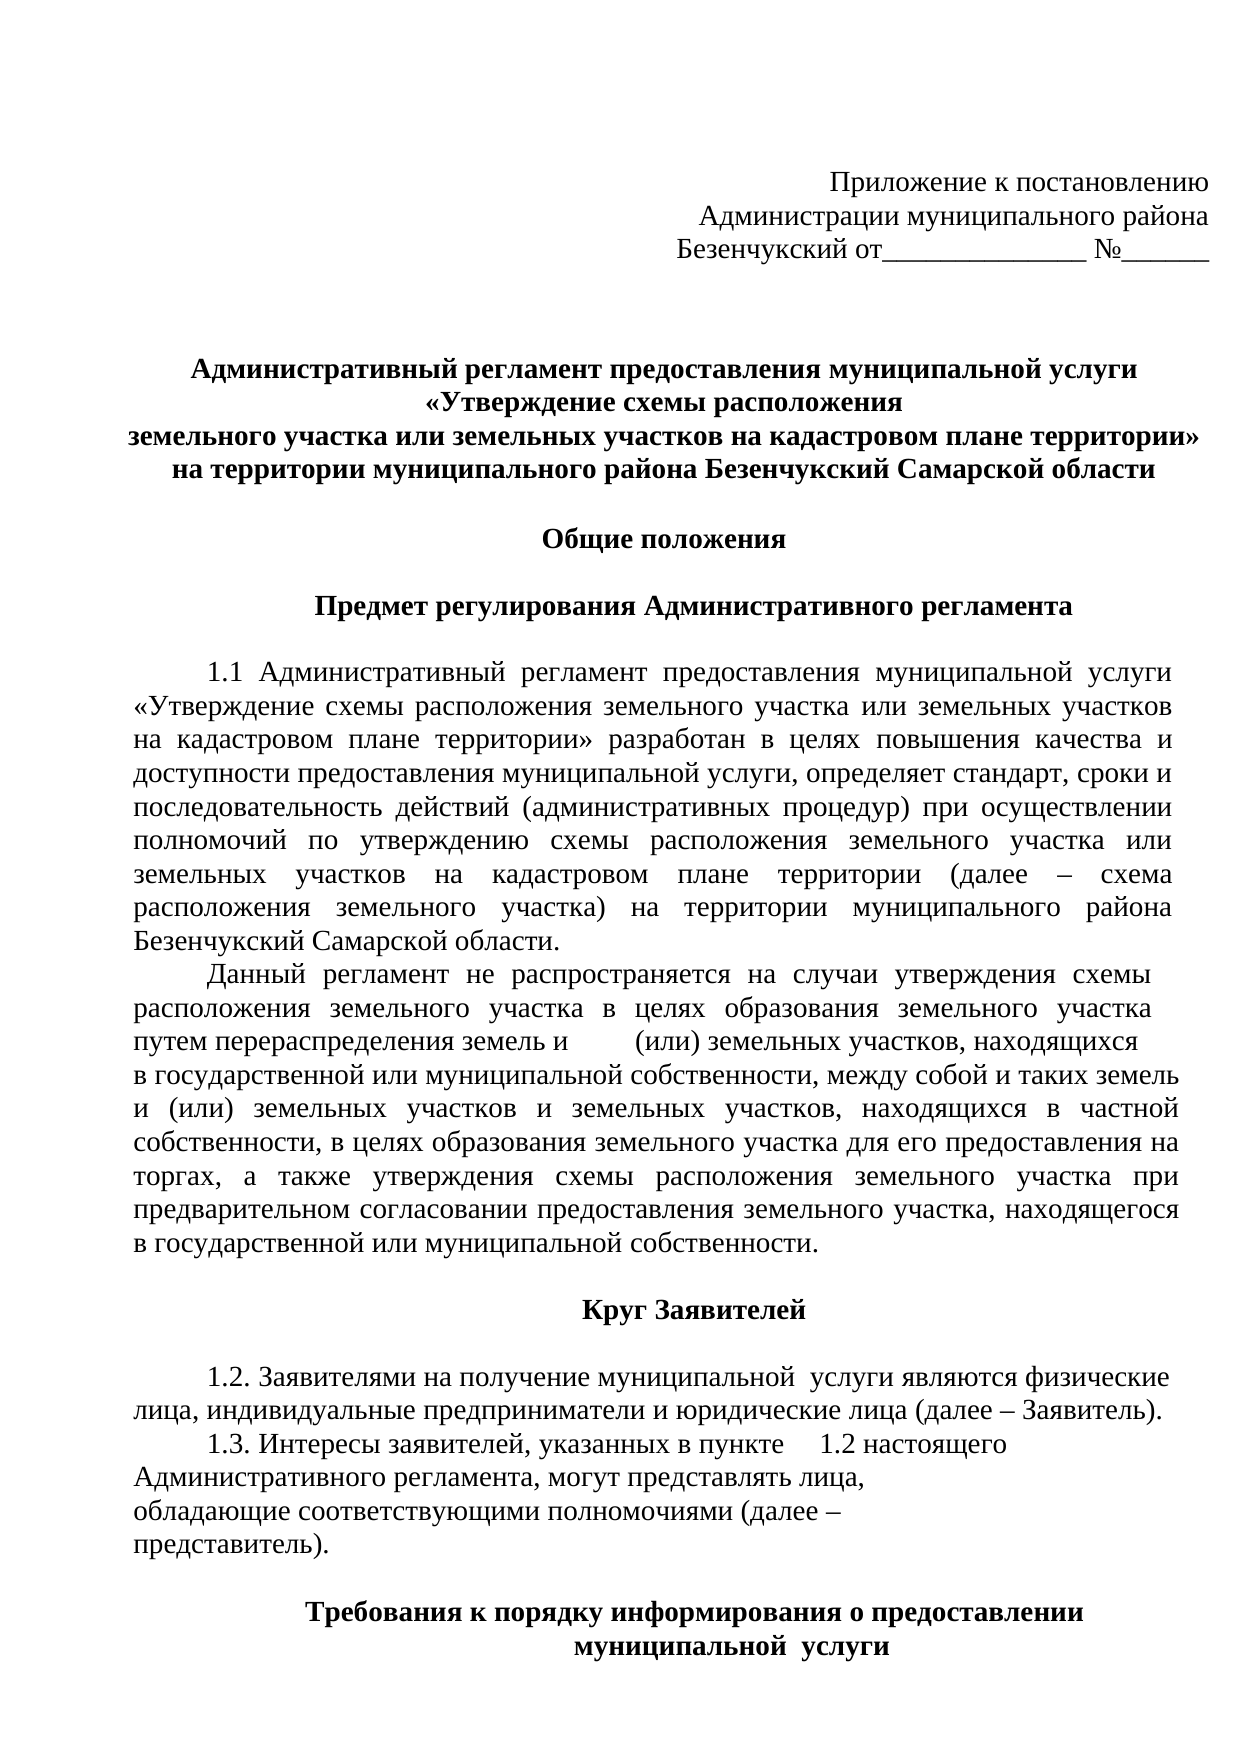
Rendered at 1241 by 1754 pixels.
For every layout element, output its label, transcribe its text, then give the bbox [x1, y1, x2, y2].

text Администрации муниципального района [119, 198, 1209, 232]
text Предмет регулирования Административного регламента [201, 588, 1186, 621]
text земельного участка или земельных участков на кадастровом плане территории» на территории муниципального района Безенчукский Самарской области [119, 418, 1209, 485]
subtitle Требования к порядку информирования о предоставлении муниципальной услуги [304, 1594, 1085, 1661]
text Безенчукский от______________ №______ [119, 232, 1209, 265]
subtitle Круг Заявителей [201, 1292, 1187, 1326]
list Интересы заявителей, указанных в пункте 1.2 настоящего Административного регламента, могут представлять лица, обладающие соответствующими полномочиями (далее – представитель). [133, 1426, 1030, 1560]
subtitle Административный регламент предоставления муниципальной услуги «Утверждение схемы расположения [119, 351, 1209, 418]
text Данный регламент не распространяется на случаи утверждения схемы расположения земельного участка в целях образования земельного участка путем перераспределения земель и (или) земельных участков, находящихся [133, 956, 1152, 1057]
text 1.1 Административный регламент предоставления муниципальной услуги «Утверждение схемы расположения земельного участка или земельных участков на кадастровом плане территории» разработан в целях повышения качества и доступности предоставления муниципальной услуги, определяет стандарт, сроки и последовательность действий (административных процедур) при осуществлении полномочий по утверждению схемы расположения земельного участка или земельных участков на кадастровом плане территории (далее – схема расположения земельного участка) на территории муниципального района Безенчукский Самарской области. [133, 654, 1173, 956]
text в государственной или муниципальной собственности, между собой и таких земель и (или) земельных участков и земельных участков, находящихся в частной собственности, в целях образования земельного участка для его предоставления на торгах, а также утверждения схемы расположения земельного участка при предварительном согласовании предоставления земельного участка, находящегося в государственной или муниципальной собственности. [133, 1057, 1180, 1258]
text Общие положения [119, 521, 1209, 554]
text Приложение к постановлению [119, 164, 1209, 198]
list Заявителями на получение муниципальной услуги являются физические лица, индивидуальные предприниматели и юридические лица (далее – Заявитель). [133, 1359, 1182, 1426]
